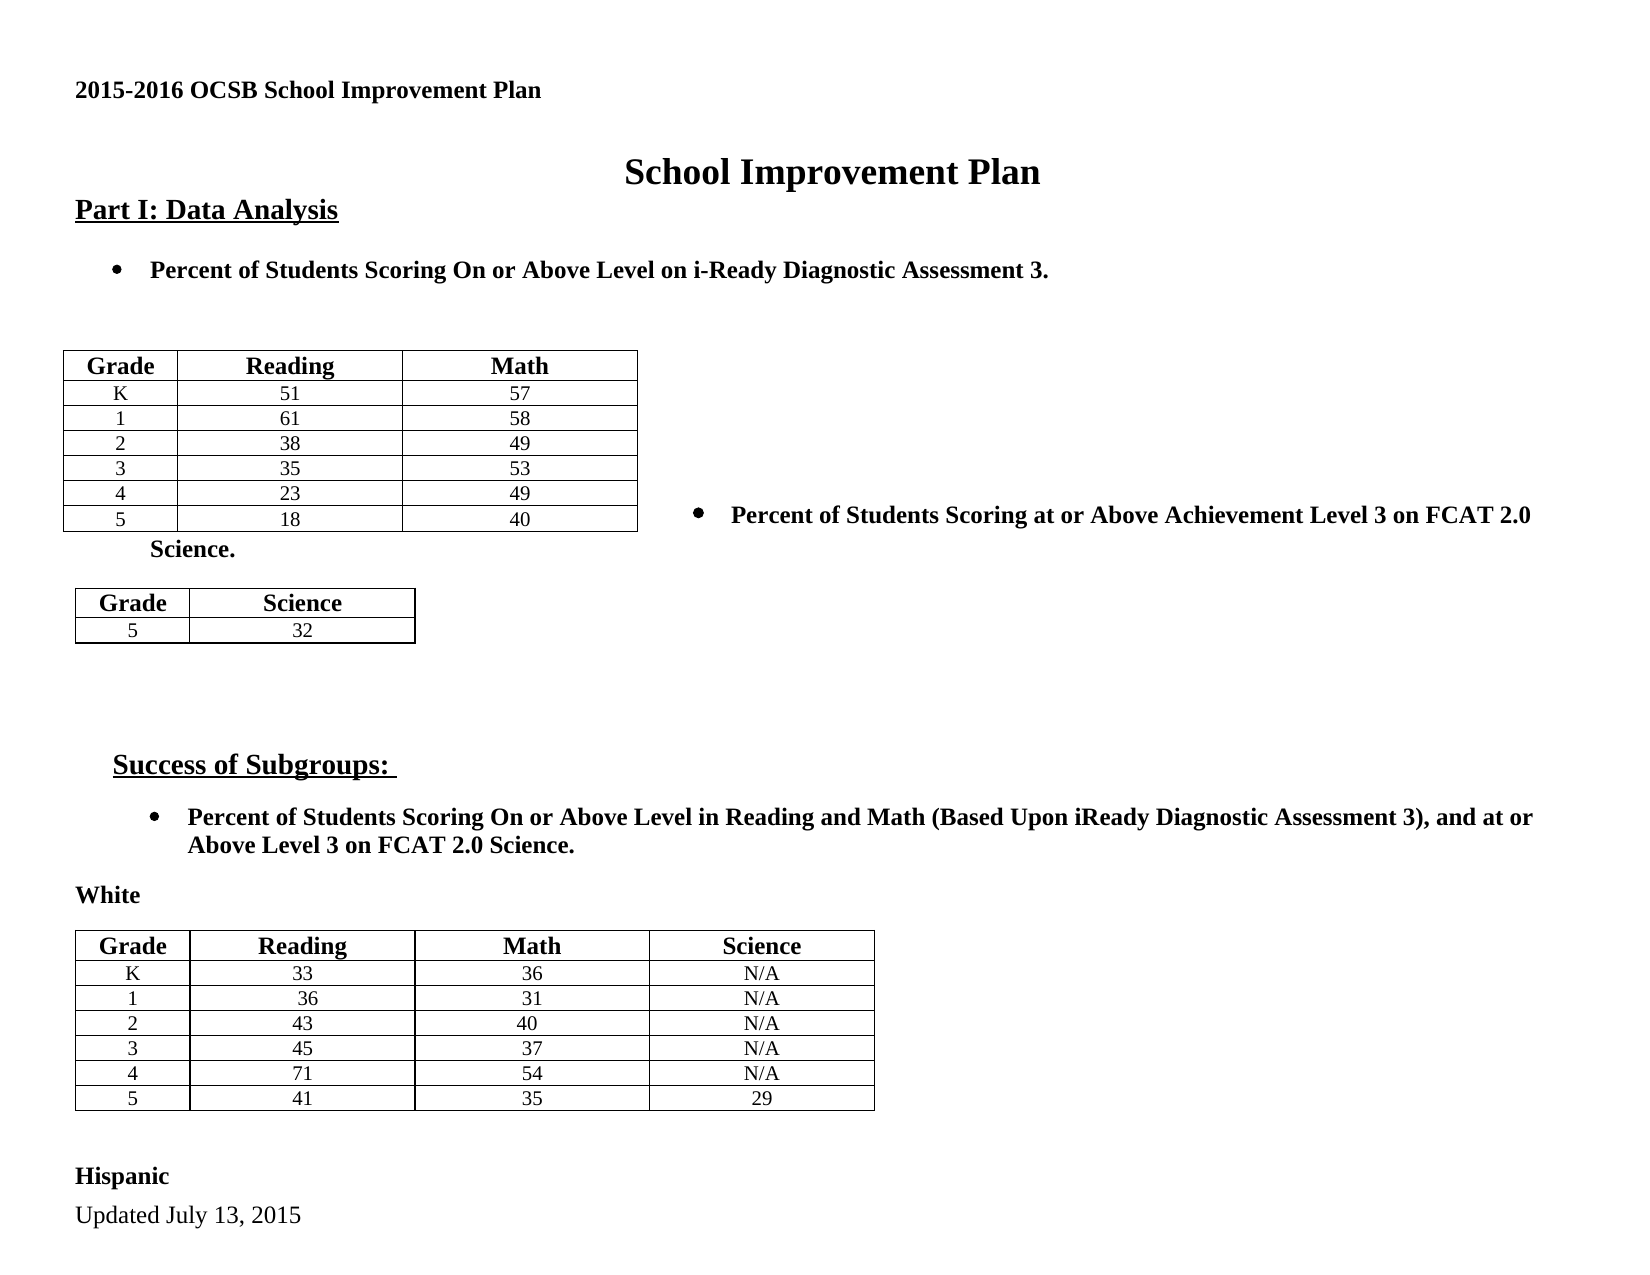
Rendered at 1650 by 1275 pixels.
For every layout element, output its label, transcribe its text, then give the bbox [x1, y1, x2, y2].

table_cell N/A [650, 986, 874, 1010]
table_cell 5 [64, 506, 177, 531]
text Part I: Data Analysis [75, 192, 1590, 226]
table_cell 23 [178, 481, 402, 505]
table_cell 3 [64, 456, 177, 480]
table_header Grade [76, 931, 189, 959]
table_cell 43 [191, 1011, 414, 1035]
table_cell N/A [650, 1061, 874, 1085]
table_cell 18 [178, 506, 402, 531]
table_header Grade [64, 351, 177, 380]
table_cell 2 [76, 1011, 189, 1035]
table_cell 1 [76, 986, 189, 1010]
list Percent of Students Scoring On or Above Level in Reading and Math (Based Upon iReady Diagnostic Assessment 3), and at or Above Level 3 on FCAT 2.0 Science. [150, 802, 1590, 859]
table_cell 61 [178, 406, 402, 430]
table_cell 49 [403, 431, 637, 455]
table_cell 37 [416, 1036, 649, 1060]
table_cell 36 [416, 961, 649, 984]
table_cell 2 [64, 431, 177, 455]
table_cell 41 [191, 1086, 414, 1110]
table_cell 71 [191, 1061, 414, 1085]
table_cell 31 [416, 986, 649, 1010]
table_cell 4 [76, 1061, 189, 1085]
table_header Math [416, 931, 649, 959]
table_cell 35 [416, 1086, 649, 1110]
table_cell 38 [178, 431, 402, 455]
table_cell 33 [191, 961, 414, 984]
text School Improvement Plan [75, 149, 1590, 192]
list Percent of Students Scoring On or Above Level on i-Ready Diagnostic Assessment 3. [112, 255, 1590, 283]
table_cell 51 [178, 381, 402, 405]
list Percent of Students Scoring at or Above Achievement Level 3 on FCAT 2.0 Science. [112, 500, 1590, 562]
table_header Grade [76, 589, 189, 617]
table_cell 3 [76, 1036, 189, 1060]
table_cell 32 [190, 618, 414, 642]
table_cell 29 [650, 1086, 874, 1110]
table_cell 1 [64, 406, 177, 430]
text Success of Subgroups: [75, 747, 1590, 781]
table_cell N/A [650, 1036, 874, 1060]
table_cell 40 [416, 1011, 649, 1035]
table_cell 58 [403, 406, 637, 430]
table_header Reading [178, 351, 402, 380]
text White [75, 880, 1590, 909]
table_cell 36 [191, 986, 414, 1010]
text Hispanic [75, 1161, 1590, 1189]
table_header Reading [191, 931, 414, 959]
table_cell 54 [416, 1061, 649, 1085]
table_cell 5 [76, 618, 189, 642]
table_header Math [403, 351, 637, 380]
table_cell 5 [76, 1086, 189, 1110]
table_cell N/A [650, 961, 874, 984]
table_cell 4 [64, 481, 177, 505]
table_cell 45 [191, 1036, 414, 1060]
table_header Science [190, 589, 414, 617]
table_cell N/A [650, 1011, 874, 1035]
table_cell 40 [403, 506, 637, 531]
table_header Science [650, 931, 874, 959]
table_cell 53 [403, 456, 637, 480]
table_cell K [64, 381, 177, 405]
table_cell 49 [403, 481, 637, 505]
table_cell 57 [403, 381, 637, 405]
table_cell 35 [178, 456, 402, 480]
table_cell K [76, 961, 189, 984]
